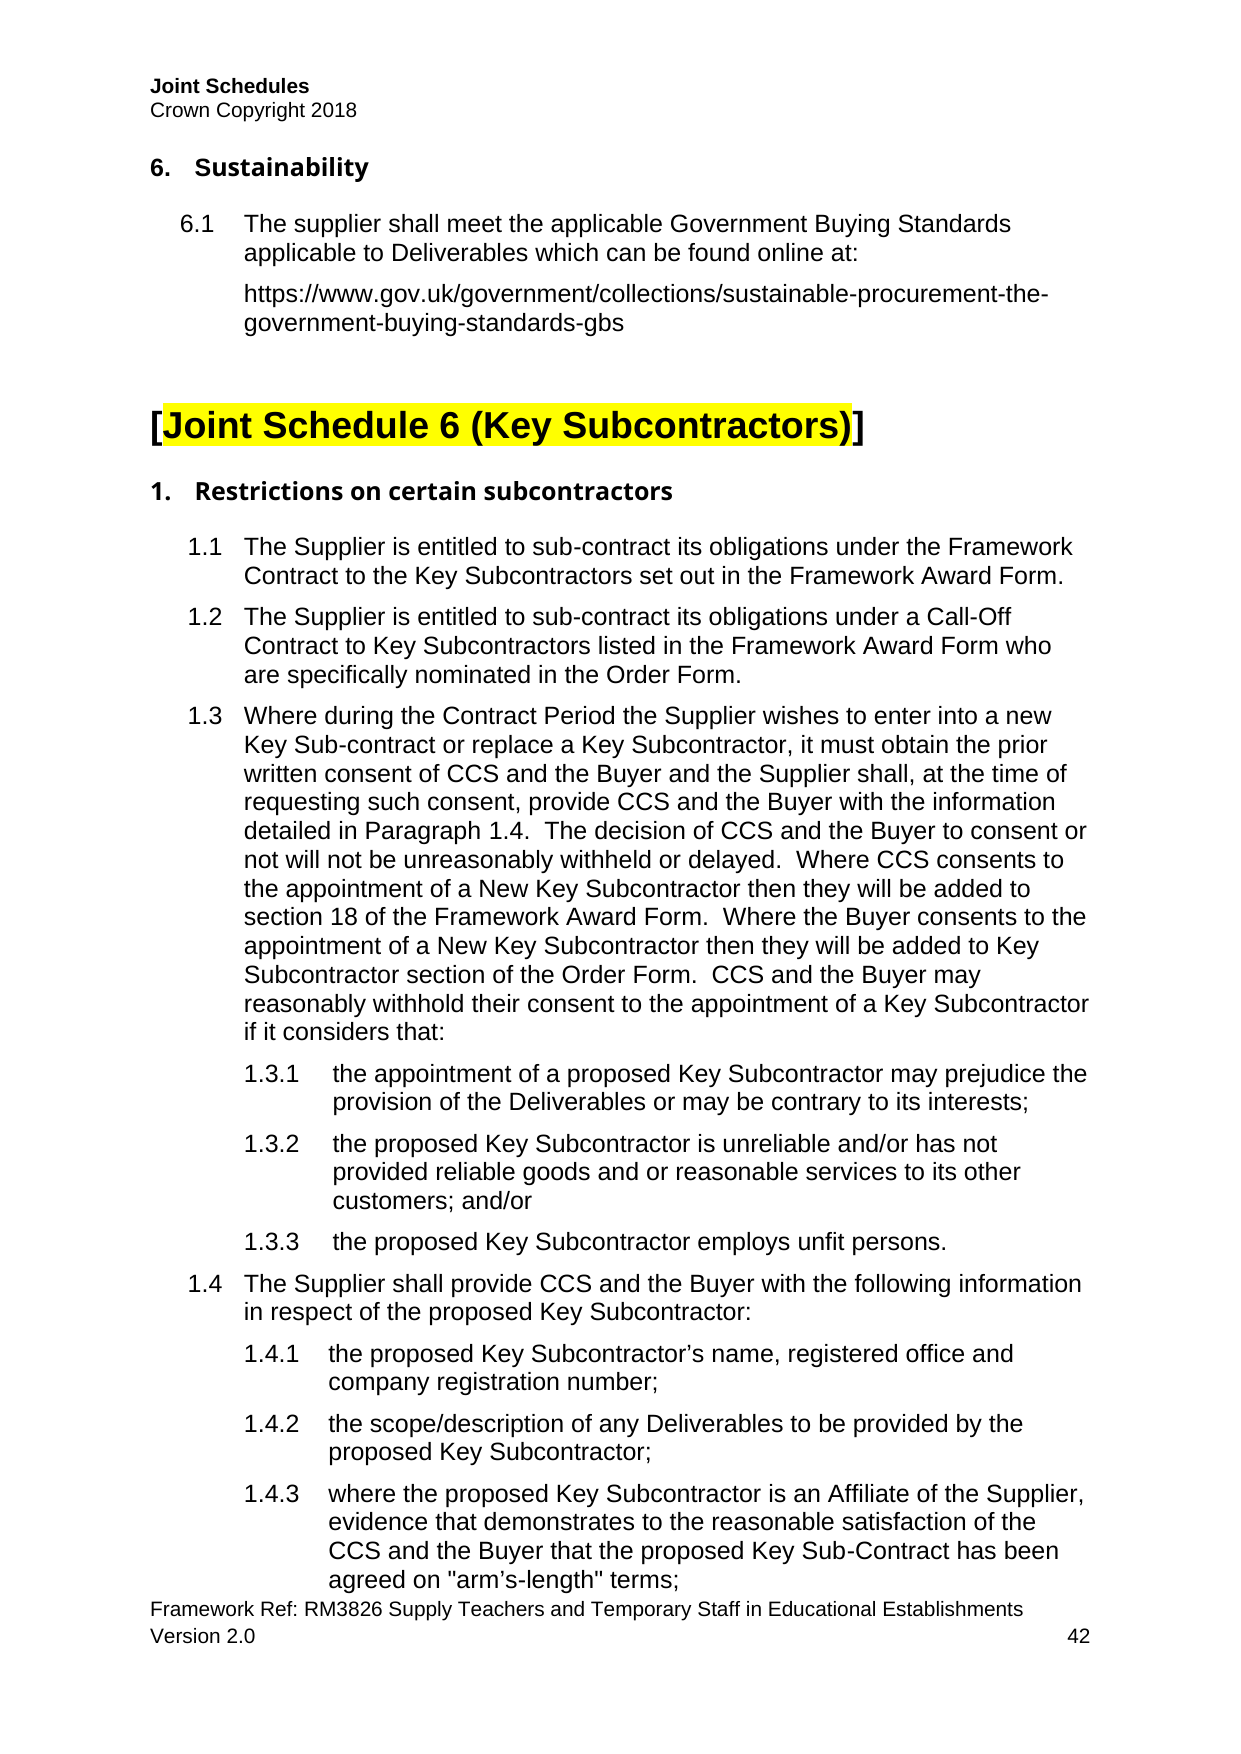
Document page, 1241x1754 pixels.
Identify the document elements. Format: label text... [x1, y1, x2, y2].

subtitle The supplier shall meet the applicable Government Buying Standards applicable to Deliverables which can be found online at: [179, 209, 1090, 267]
text the proposed Key Subcontractor employs unfit persons. [244, 1227, 1090, 1256]
text the proposed Key Subcontractor is unreliable and/or has not provided reliable goods and or reasonable services to its other customers; and/or [244, 1129, 1090, 1215]
text the proposed Key Subcontractor’s name, registered office and company registration number; [244, 1339, 1090, 1396]
text the scope/description of any Deliverables to be provided by the proposed Key Subcontractor; [244, 1409, 1090, 1466]
subtitle Where during the Contract Period the Supplier wishes to enter into a new Key Sub-contract or replace a Key Subcontractor, it must obtain the prior written consent of CCS and the Buyer and the Supplier shall, at the time of requesting such consent, provide CCS and the Buyer with the information detailed in Paragraph 1.4. The decision of CCS and the Buyer to consent or not will not be unreasonably withheld or delayed. Where CCS consents to the appointment of a New Key Subcontractor then they will be added to section 18 of the Framework Award Form. Where the Buyer consents to the appointment of a New Key Subcontractor then they will be added to Key Subcontractor section of the Order Form. CCS and the Buyer may reasonably withhold their consent to the appointment of a Key Subcontractor if it considers that: [187, 701, 1090, 1046]
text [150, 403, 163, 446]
subtitle Restrictions on certain subcontractors [150, 473, 1090, 507]
subtitle Sustainability [150, 150, 1090, 184]
text where the proposed Key Subcontractor is an Affiliate of the Supplier, evidence that demonstrates to the reasonable satisfaction of the CCS and the Buyer that the proposed Key Sub-Contract has been agreed on "arm’s-length" terms; [244, 1479, 1090, 1594]
subtitle The Supplier is entitled to sub-contract its obligations under the Framework Contract to the Key Subcontractors set out in the Framework Award Form. [187, 532, 1090, 590]
subtitle The Supplier shall provide CCS and the Buyer with the following information in respect of the proposed Key Subcontractor: [187, 1269, 1090, 1326]
text the appointment of a proposed Key Subcontractor may prejudice the provision of the Deliverables or may be contrary to its interests; [244, 1059, 1090, 1116]
text [Joint Schedule 6 (Key Subcontractors)] [852, 403, 1090, 446]
subtitle The Supplier is entitled to sub-contract its obligations under a Call-Off Contract to Key Subcontractors listed in the Framework Award Form who are specifically nominated in the Order Form. [187, 602, 1090, 689]
subtitle https://www.gov.uk/government/collections/sustainable-procurement-the-government-buying-standards-gbs [244, 279, 1090, 337]
